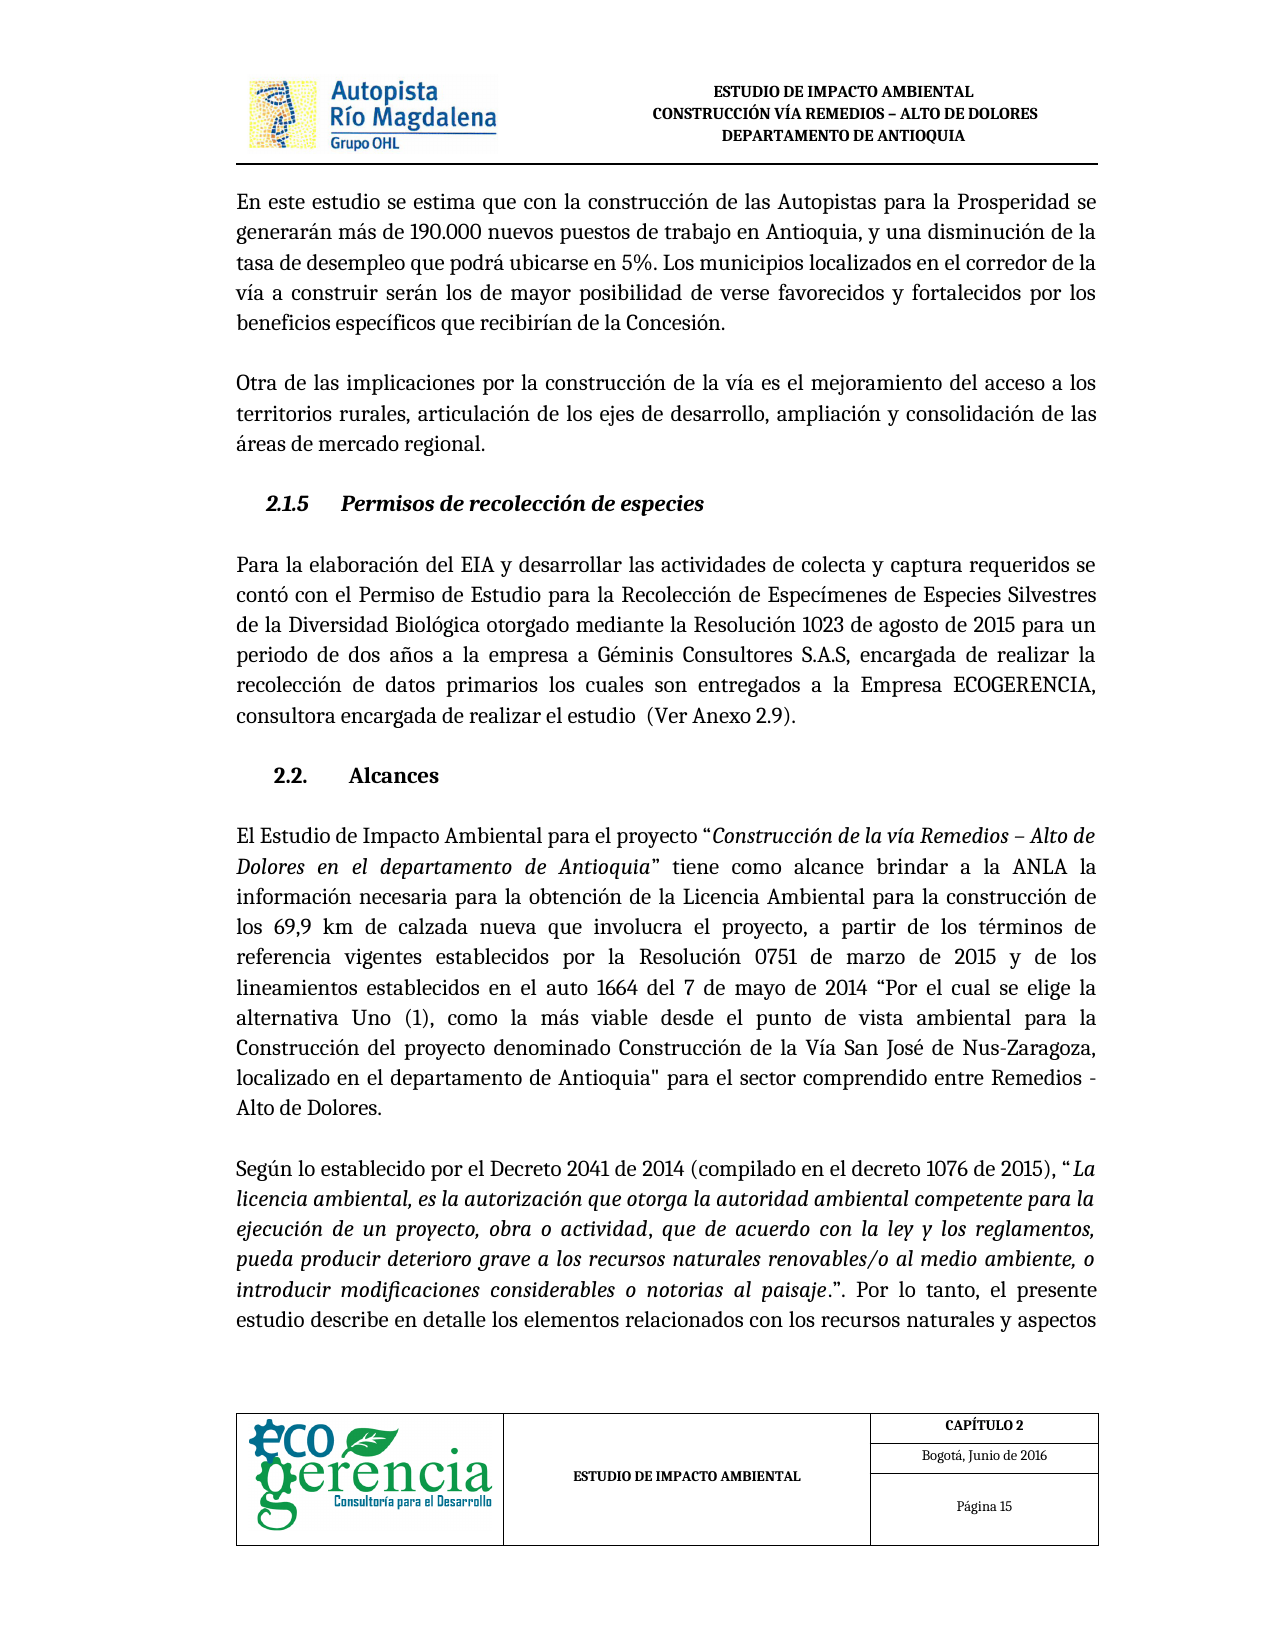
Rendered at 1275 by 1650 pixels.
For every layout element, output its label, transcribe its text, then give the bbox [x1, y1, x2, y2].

picture [248, 1418, 267, 1440]
subtitle Alcances [274, 763, 1061, 789]
picture [247, 74, 499, 154]
text Para la elaboración del EIA y desarrollar las actividades de colecta y captura requeridos se contó con el Permiso de Estudio para la Recolección de Especímenes de Especies Silvestres de la Diversidad Biológica otorgado mediante la Resolución 1023 de agosto de 2015 para un periodo de dos años a la empresa a Géminis Consultores S.A.S, encargada de realizar la recolección de datos primarios los cuales son entregados a la Empresa ECOGERENCIA, consultora encargada de realizar el estudio (Ver Anexo 2.9). [236, 551, 1098, 729]
text El Estudio de Impacto Ambiental para el proyecto “Construcción de la vía Remedios – Alto de Dolores en el departamento de Antioquia” tiene como alcance brindar a la ANLA la información necesaria para la obtención de la Licencia Ambiental para la construcción de los 69,9 km de calzada nueva que involucra el proyecto, a partir de los términos de referencia vigentes establecidos por la Resolución 0751 de marzo de 2015 y de los lineamientos establecidos en el auto 1664 del 7 de mayo de 2014 “Por el cual se elige la alternativa Uno (1), como la más viable desde el punto de vista ambiental para la Construcción del proyecto denominado Construcción de la Vía San José de Nus-Zaragoza, localizado en el departamento de Antioquia" para el sector comprendido entre Remedios - Alto de Dolores. [236, 823, 1098, 1121]
picture [248, 1418, 493, 1531]
subtitle 2.1.5 Permisos de recolección de especies [266, 491, 1098, 517]
text En este estudio se estima que con la construcción de las Autopistas para la Prosperidad se generarán más de 190.000 nuevos puestos de trabajo en Antioquia, y una disminución de la tasa de desempleo que podrá ubicarse en 5%. Los municipios localizados en el corredor de la vía a construir serán los de mayor posibilidad de verse favorecidos y fortalecidos por los beneficios específicos que recibirían de la Concesión. [236, 189, 1098, 336]
text Otra de las implicaciones por la construcción de la vía es el mejoramiento del acceso a los territorios rurales, articulación de los ejes de desarrollo, ampliación y consolidación de las áreas de mercado regional. [236, 370, 1098, 457]
picture [264, 1430, 277, 1438]
